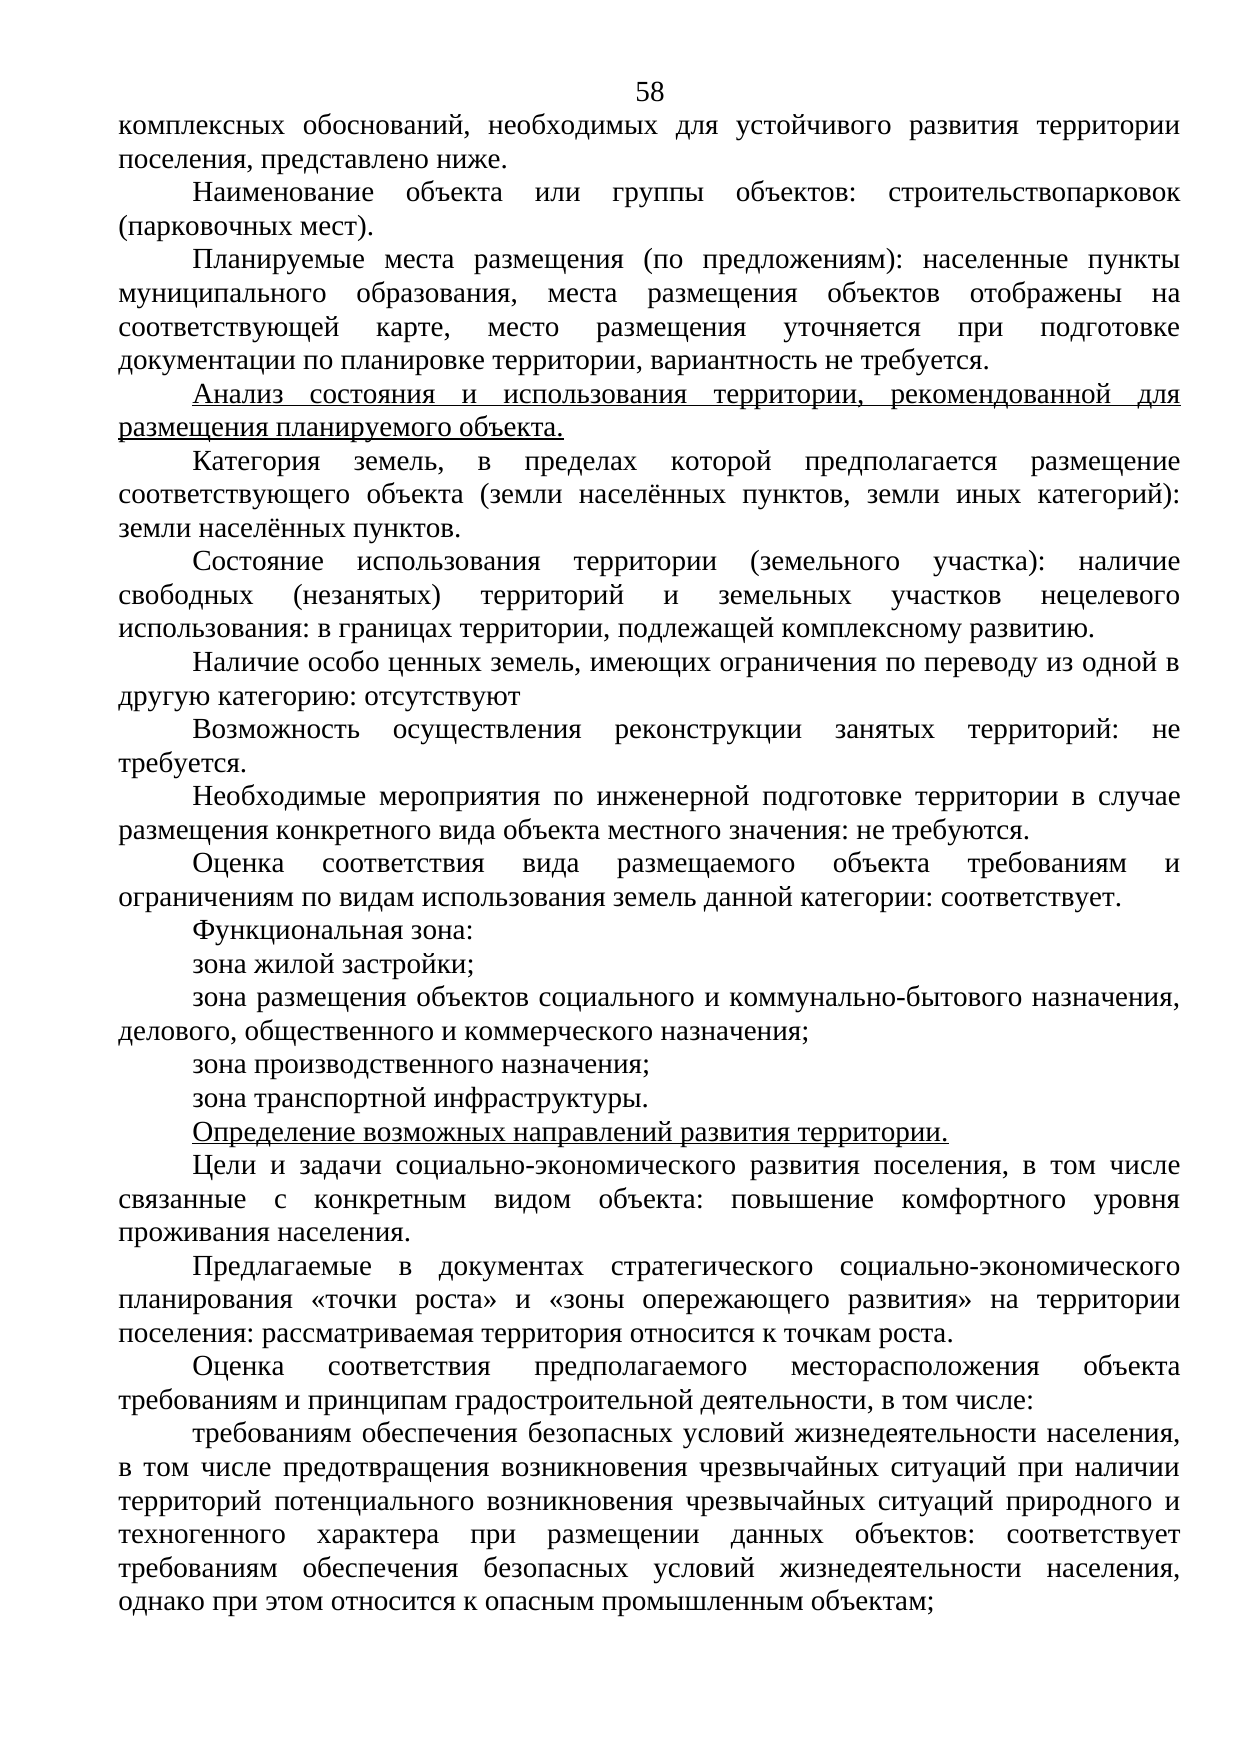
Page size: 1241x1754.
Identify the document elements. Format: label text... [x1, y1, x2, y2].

text Наличие особо ценных земель, имеющих ограничения по переводу из одной в другую категорию: отсутствуют [118, 644, 1181, 711]
text Категория земель, в пределах которой предполагается размещение соответствующего объекта (земли населённых пунктов, земли иных категорий): земли населённых пунктов. [118, 443, 1181, 543]
text зона размещения объектов социального и коммунально-бытового назначения, делового, общественного и коммерческого назначения; [118, 979, 1181, 1047]
text зона жилой застройки; [118, 946, 1181, 979]
text Наименование объекта или группы объектов: строительствопарковок (парковочных мест). [118, 174, 1181, 242]
text Анализ состояния и использования территории, рекомендованной для размещения планируемого объекта. [118, 376, 1181, 443]
text Планируемые места размещения (по предложениям): населенные пункты муниципального образования, места размещения объектов отображены на соответствующей карте, место размещения уточняется при подготовке документации по планировке территории, вариантность не требуется. [118, 242, 1181, 376]
text Необходимые мероприятия по инженерной подготовке территории в случае размещения конкретного вида объекта местного значения: не требуются. [118, 778, 1181, 845]
text зона транспортной инфраструктуры. [118, 1080, 1181, 1114]
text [118, 107, 1181, 174]
text Предлагаемые в документах стратегического социально-экономического планирования «точки роста» и «зоны опережающего развития» на территории поселения: рассматриваемая территория относится к точкам роста. [118, 1248, 1181, 1348]
text требованиям обеспечения безопасных условий жизнедеятельности населения, в том числе предотвращения возникновения чрезвычайных ситуаций при наличии территорий потенциального возникновения чрезвычайных ситуаций природного и техногенного характера при размещении данных объектов: соответствует требованиям обеспечения безопасных условий жизнедеятельности населения, однако при этом относится к опасным промышленным объектам; [118, 1416, 1181, 1617]
text зона производственного назначения; [118, 1047, 1181, 1080]
text Возможность осуществления реконструкции занятых территорий: не требуется. [118, 711, 1181, 778]
text Оценка соответствия предполагаемого месторасположения объекта требованиям и принципам градостроительной деятельности, в том числе: [118, 1348, 1181, 1416]
text Оценка соответствия вида размещаемого объекта требованиям и ограничениям по видам использования земель данной категории: соответствует. [118, 845, 1181, 912]
text Функциональная зона: [118, 912, 1181, 946]
text Цели и задачи социально-экономического развития поселения, в том числе связанные с конкретным видом объекта: повышение комфортного уровня проживания населения. [118, 1147, 1181, 1248]
text Состояние использования территории (земельного участка): наличие свободных (незанятых) территорий и земельных участков нецелевого использования: в границах территории, подлежащей комплексному развитию. [118, 543, 1181, 644]
text Определение возможных направлений развития территории. [118, 1114, 1181, 1147]
